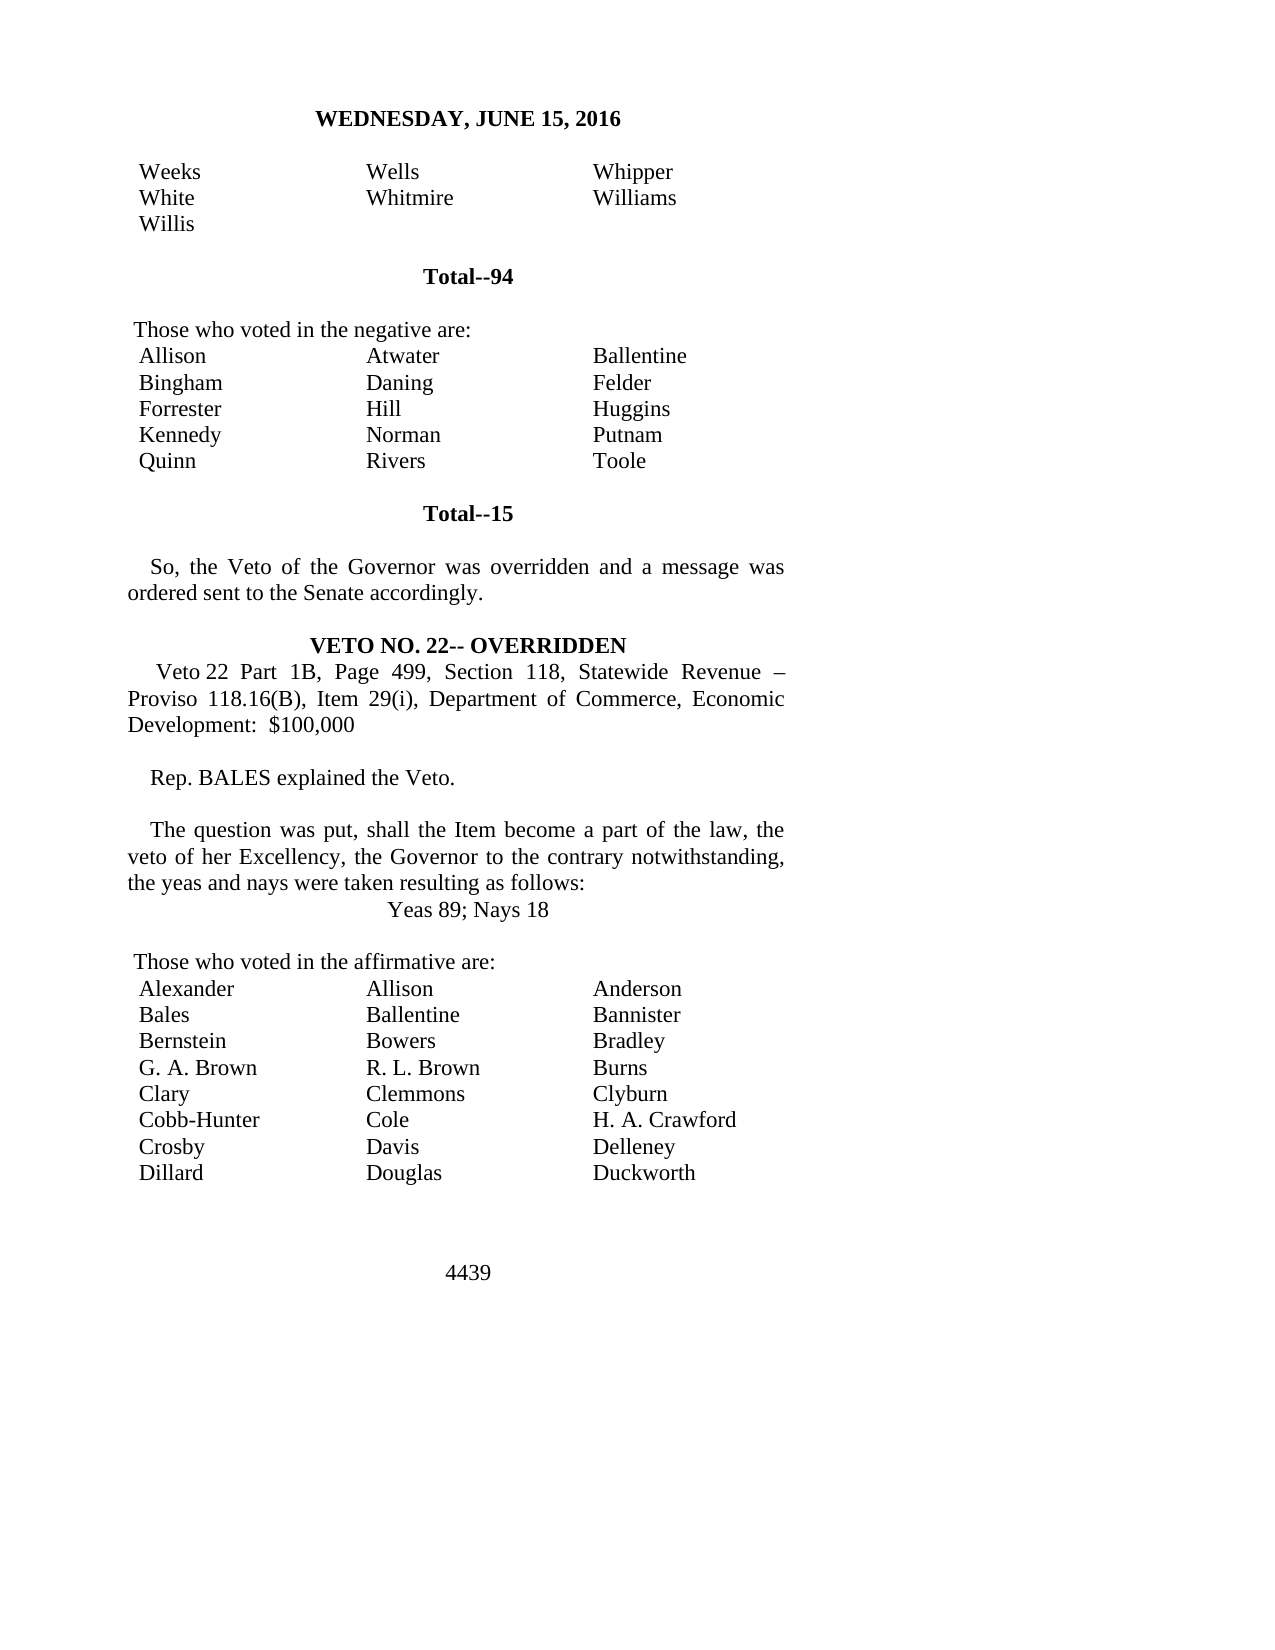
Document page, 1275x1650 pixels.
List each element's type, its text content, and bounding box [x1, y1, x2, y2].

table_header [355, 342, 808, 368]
text Those who voted in the affirmative are: [127, 948, 786, 975]
text Rep. BALES explained the Veto. [127, 764, 786, 790]
text The question was put, shall the Item become a part of the law, the veto of her Excellency, the Governor to the contrary notwithstanding, the yeas and nays were taken resulting as follows: [127, 817, 786, 896]
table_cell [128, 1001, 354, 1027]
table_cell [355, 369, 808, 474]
text Those who voted in the negative are: [127, 316, 786, 342]
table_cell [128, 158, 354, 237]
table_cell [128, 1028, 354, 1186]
text Total--15 [127, 500, 786, 527]
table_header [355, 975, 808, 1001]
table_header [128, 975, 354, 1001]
text VETO NO. 22-- OVERRIDDEN [127, 632, 786, 658]
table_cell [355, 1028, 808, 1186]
text Veto 22 Part 1B, Page 499, Section 118, Statewide Revenue – Proviso 118.16(B), Item 29(i), Department of Commerce, Economic Development: $100,000 [127, 658, 786, 737]
text Total--94 [127, 263, 786, 289]
text Yeas 89; Nays 18 [127, 896, 786, 922]
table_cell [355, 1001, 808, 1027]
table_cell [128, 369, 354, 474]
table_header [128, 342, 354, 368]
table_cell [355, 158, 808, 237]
text So, the Veto of the Governor was overridden and a message was ordered sent to the Senate accordingly. [127, 553, 786, 606]
